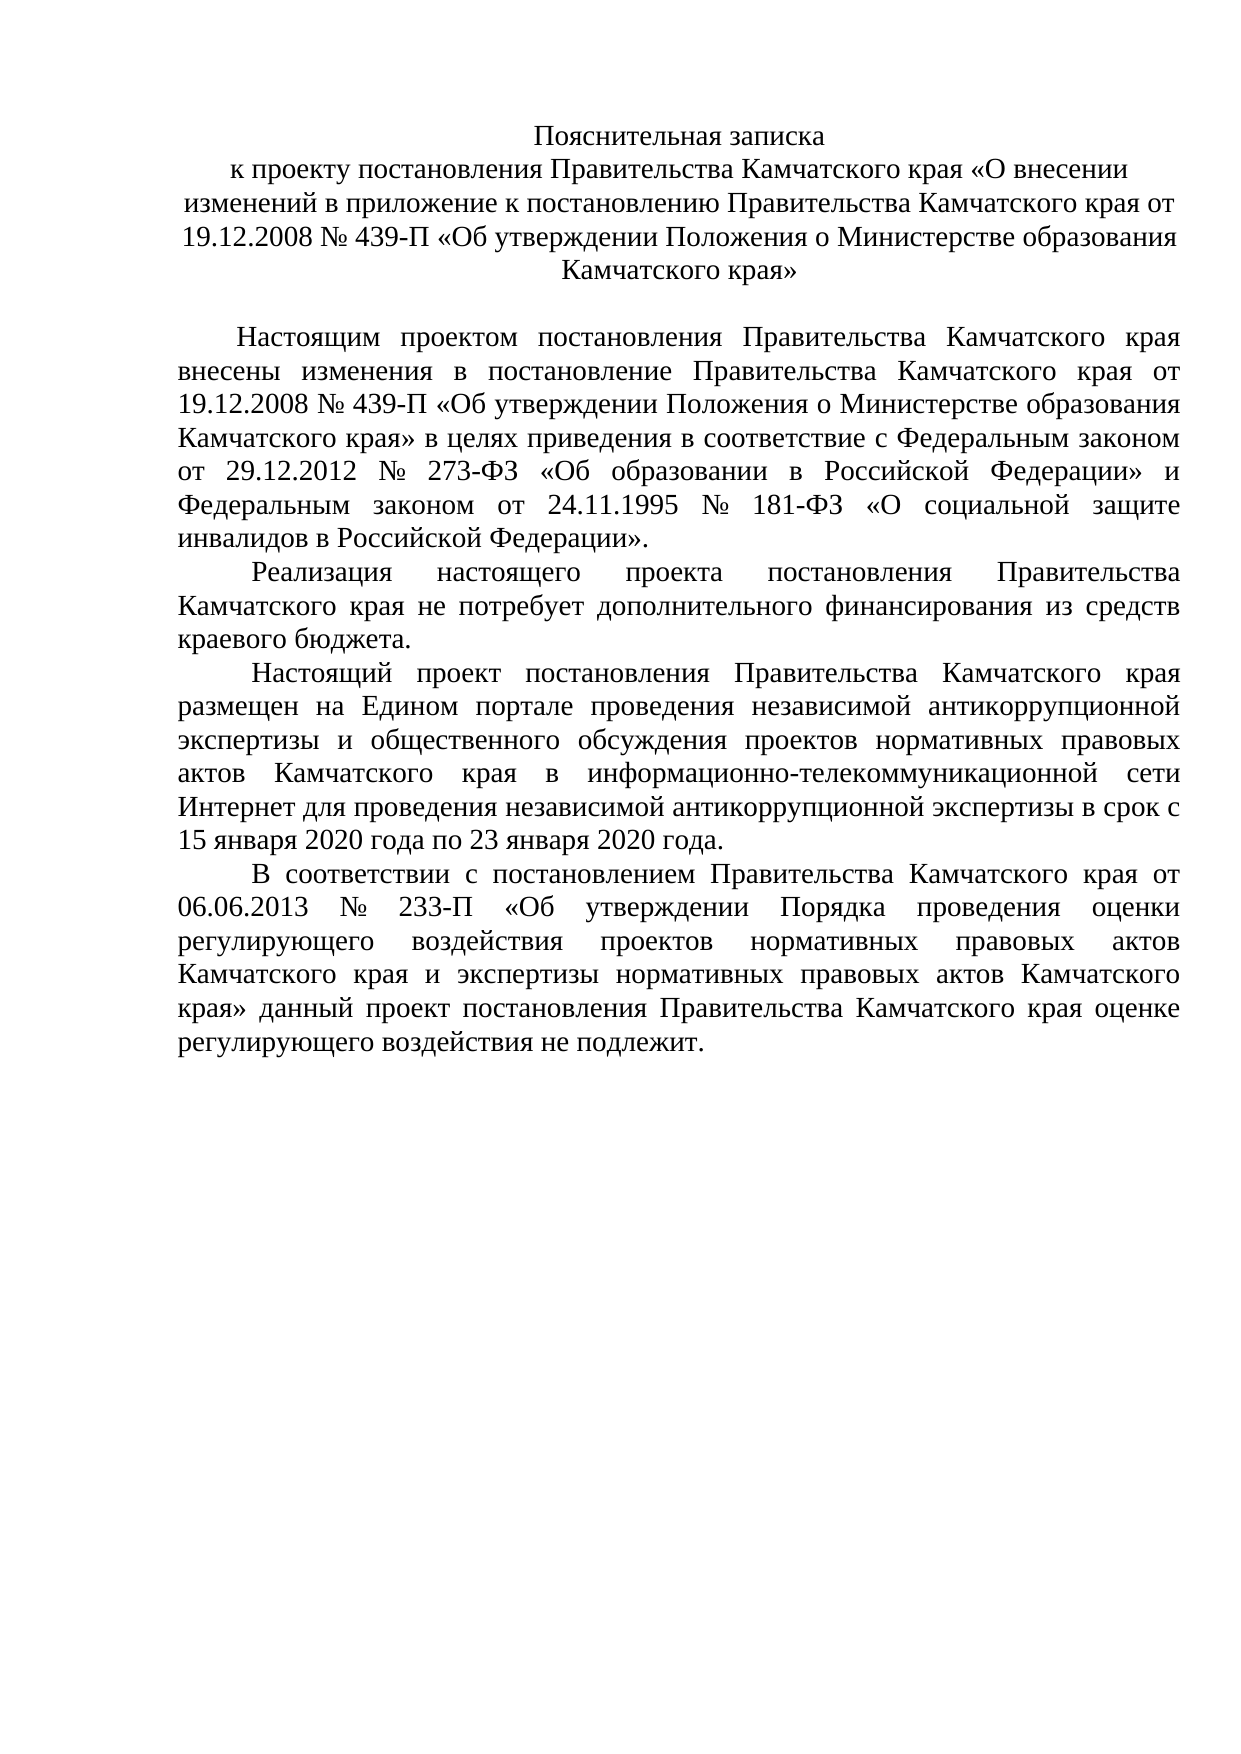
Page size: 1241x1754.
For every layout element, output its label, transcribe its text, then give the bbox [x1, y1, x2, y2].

text Пояснительная записка [177, 118, 1181, 152]
text Настоящим проектом постановления Правительства Камчатского края внесены изменения в постановление Правительства Камчатского края от 19.12.2008 № 439-П «Об утверждении Положения о Министерстве образования Камчатского края» в целях приведения в соответствие с Федеральным законом от 29.12.2012 № 273-ФЗ «Об образовании в Российской Федерации» и Федеральным законом от 24.11.1995 № 181-ФЗ «О социальной защите инвалидов в Российской Федерации». [177, 319, 1181, 554]
text к проекту постановления Правительства Камчатского края «О внесении изменений в приложение к постановлению Правительства Камчатского края от 19.12.2008 № 439-П «Об утверждении Положения о Министерстве образования Камчатского края» [177, 152, 1181, 286]
text В соответствии с постановлением Правительства Камчатского края от 06.06.2013 № 233-П «Об утверждении Порядка проведения оценки регулирующего воздействия проектов нормативных правовых актов Камчатского края и экспертизы нормативных правовых актов Камчатского края» данный проект постановления Правительства Камчатского края оценке регулирующего воздействия не подлежит. [177, 856, 1181, 1057]
text Настоящий проект постановления Правительства Камчатского края размещен на Едином портале проведения независимой антикоррупционной экспертизы и общественного обсуждения проектов нормативных правовых актов Камчатского края в информационно-телекоммуникационной сети Интернет для проведения независимой антикоррупционной экспертизы в срок с 15 января 2020 года по 23 января 2020 года. [177, 655, 1181, 856]
text Реализация настоящего проекта постановления Правительства Камчатского края не потребует дополнительного финансирования из средств краевого бюджета. [177, 554, 1181, 655]
